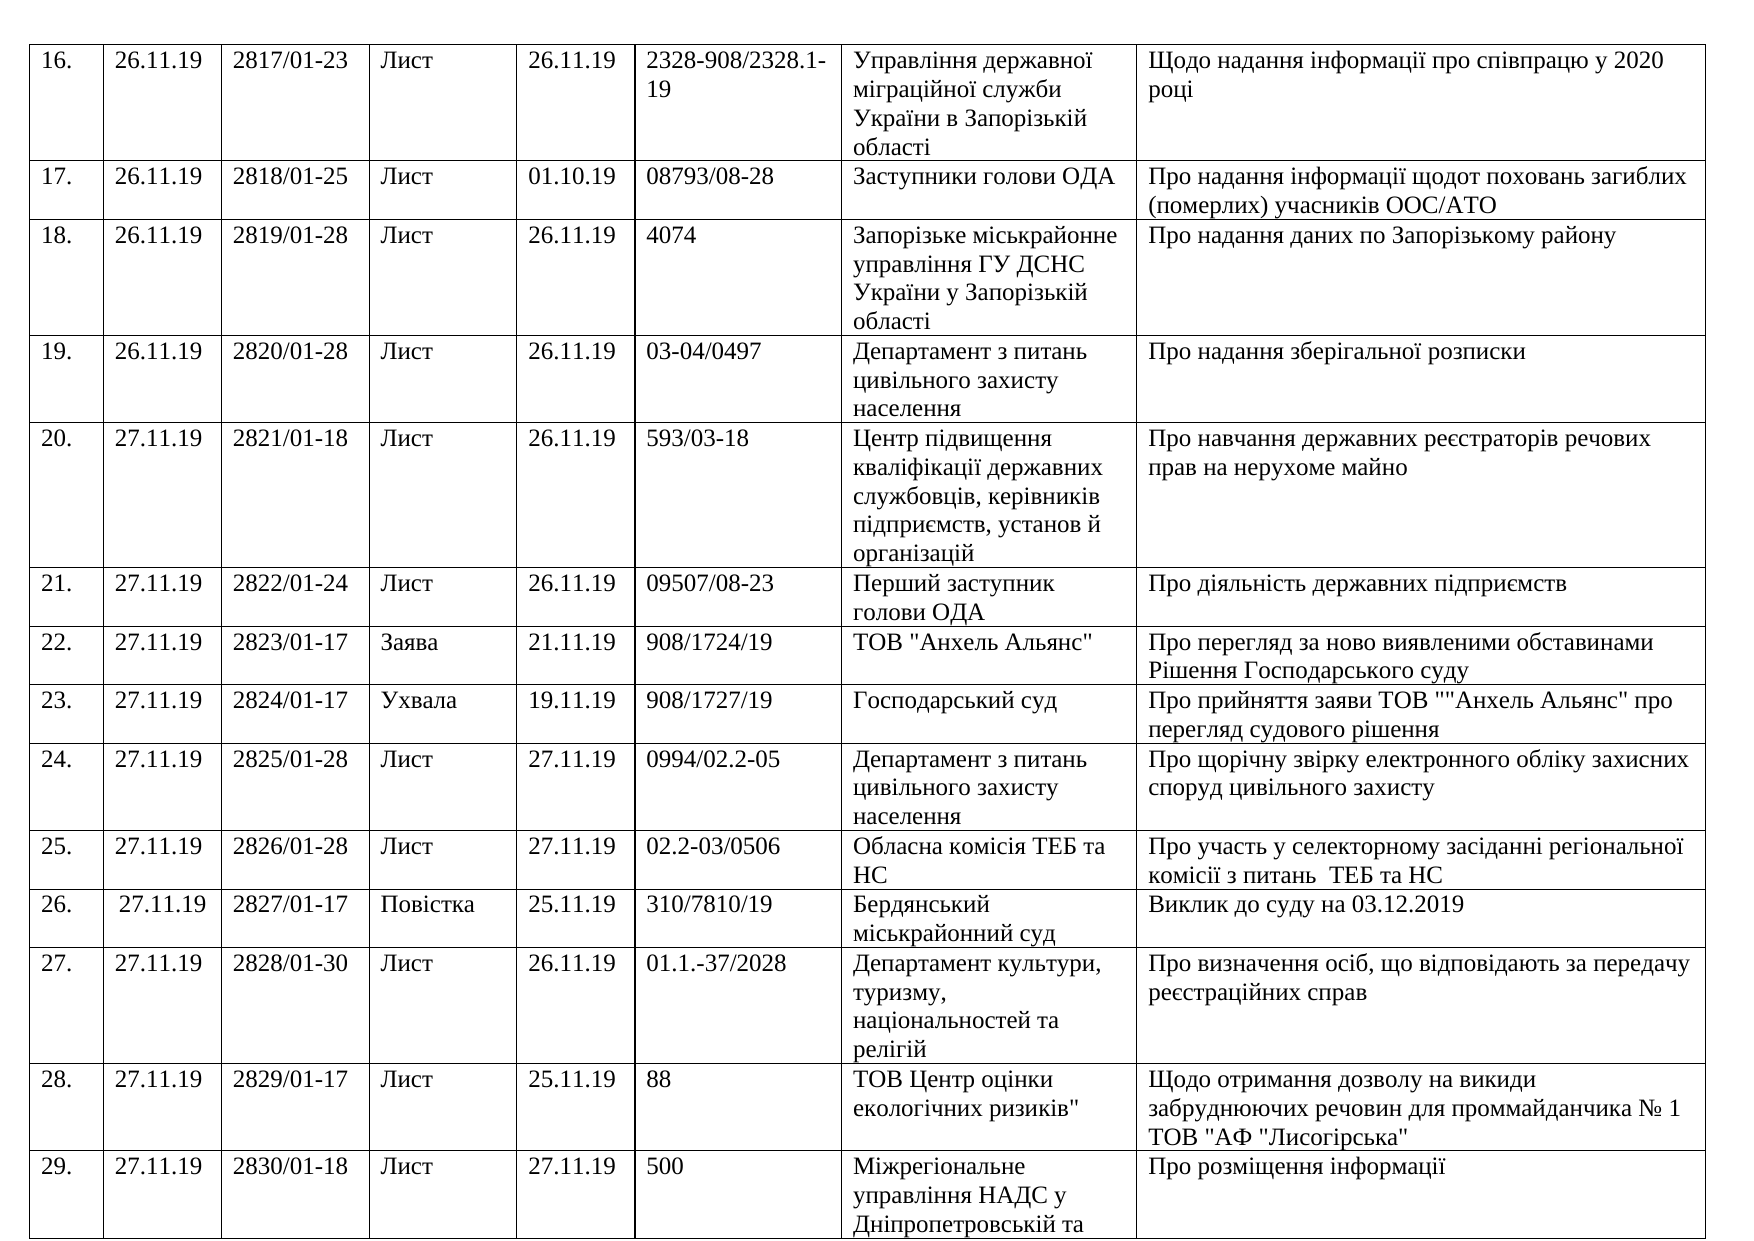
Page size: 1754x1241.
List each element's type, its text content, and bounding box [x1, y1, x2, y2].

table_cell 26.11.19 [104, 220, 221, 335]
table_cell 2819/01-28 [222, 220, 369, 335]
table_cell Щодо надання інформації про співпрацю у 2020 році [1137, 45, 1705, 160]
table_cell 27.11.19 [517, 1151, 634, 1238]
table_cell 26.11.19 [517, 948, 634, 1063]
table_cell Про надання зберігальної розписки [1137, 336, 1705, 422]
table_cell 25.11.19 [517, 890, 634, 947]
table_cell Центр підвищення кваліфікації державних службовців, керівників підприємств, установ й організацій [842, 423, 1136, 567]
table_cell Департамент культури, туризму, національностей та релігій [842, 948, 1136, 1063]
table_cell Виклик до суду на 03.12.2019 [1137, 890, 1705, 947]
table_cell 27.11.19 [104, 685, 221, 743]
table_cell Про надання даних по Запорізькому району [1137, 220, 1705, 335]
table_cell 23. [30, 685, 103, 743]
table_cell 2328-908/2328.1-19 [636, 45, 841, 160]
table_cell 22. [30, 627, 103, 684]
table_cell 27.11.19 [104, 627, 221, 684]
table_cell Лист [370, 1064, 516, 1150]
table_cell 27.11.19 [104, 831, 221, 888]
table_cell 25.11.19 [517, 1064, 634, 1150]
table_cell Управління державної міграційної служби України в Запорізькій області [842, 45, 1136, 160]
table_cell Лист [370, 831, 516, 888]
table_cell 25. [30, 831, 103, 888]
table_cell ТОВ "Анхель Альянс" [842, 627, 1136, 684]
table_cell 03-04/0497 [636, 336, 841, 422]
table_cell Повістка [370, 890, 516, 947]
table_cell 2823/01-17 [222, 627, 369, 684]
table_cell Заява [370, 627, 516, 684]
table_cell 2827/01-17 [222, 890, 369, 947]
table_cell 21. [30, 568, 103, 626]
table_cell 26.11.19 [517, 336, 634, 422]
table_cell 2826/01-28 [222, 831, 369, 888]
table_cell 908/1727/19 [636, 685, 841, 743]
table_cell 17. [30, 161, 103, 219]
table_cell 29. [30, 1151, 103, 1238]
table_cell 16. [30, 45, 103, 160]
table_cell Про навчання державних реєстраторів речових прав на нерухоме майно [1137, 423, 1705, 567]
table_cell 2830/01-18 [222, 1151, 369, 1238]
table_cell 2820/01-28 [222, 336, 369, 422]
table_cell 26. [30, 890, 103, 947]
table_cell Перший заступник голови ОДА [842, 568, 1136, 626]
table_cell Про визначення осіб, що відповідають за передачу реєстраційних справ [1137, 948, 1705, 1063]
table_cell 09507/08-23 [636, 568, 841, 626]
table_cell Про участь у селекторному засіданні регіональної комісії з питань ТЕБ та НС [1137, 831, 1705, 888]
table_cell Про перегляд за ново виявленими обставинами Рішення Господарського суду [1137, 627, 1705, 684]
table_cell 27.11.19 [104, 744, 221, 830]
table_cell 27. [30, 948, 103, 1063]
table_cell 26.11.19 [517, 423, 634, 567]
table_cell ТОВ Центр оцінки екологічних ризиків" [842, 1064, 1136, 1150]
table_cell 2828/01-30 [222, 948, 369, 1063]
table_cell 26.11.19 [104, 45, 221, 160]
table_cell Про надання інформації щодот поховань загиблих (померлих) учасників ООС/АТО [1137, 161, 1705, 219]
table_cell 01.10.19 [517, 161, 634, 219]
table_cell Департамент з питань цивільного захисту населення [842, 744, 1136, 830]
table_cell Господарський суд [842, 685, 1136, 743]
table_cell Лист [370, 1151, 516, 1238]
table_cell 310/7810/19 [636, 890, 841, 947]
table_cell 28. [30, 1064, 103, 1150]
table_cell 2818/01-25 [222, 161, 369, 219]
table_cell 08793/08-28 [636, 161, 841, 219]
table_cell 593/03-18 [636, 423, 841, 567]
table_cell 2829/01-17 [222, 1064, 369, 1150]
table_cell Лист [370, 336, 516, 422]
table_cell 0994/02.2-05 [636, 744, 841, 830]
table_cell 27.11.19 [104, 568, 221, 626]
table_cell 27.11.19 [104, 1151, 221, 1238]
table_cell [842, 1151, 1136, 1238]
table_cell 21.11.19 [517, 627, 634, 684]
table_cell 2821/01-18 [222, 423, 369, 567]
table_cell Про діяльність державних підприємств [1137, 568, 1705, 626]
table_cell Заступники голови ОДА [842, 161, 1136, 219]
table_cell 20. [30, 423, 103, 567]
table_cell 26.11.19 [517, 220, 634, 335]
table_cell 26.11.19 [517, 568, 634, 626]
table_cell 19. [30, 336, 103, 422]
table_cell Ухвала [370, 685, 516, 743]
table_cell 500 [636, 1151, 841, 1238]
table_cell Щодо отримання дозволу на викиди забруднюючих речовин для проммайданчика № 1 ТОВ "АФ "Лисогірська" [1137, 1064, 1705, 1150]
table_cell Лист [370, 45, 516, 160]
table_cell 19.11.19 [517, 685, 634, 743]
table_cell 01.1.-37/2028 [636, 948, 841, 1063]
table_cell 2824/01-17 [222, 685, 369, 743]
table_cell 2817/01-23 [222, 45, 369, 160]
table_cell 24. [30, 744, 103, 830]
table_cell Про прийняття заяви ТОВ ""Анхель Альянс" про перегляд судового рішення [1137, 685, 1705, 743]
table_cell Лист [370, 744, 516, 830]
table_cell 27.11.19 [517, 744, 634, 830]
table_cell 26.11.19 [104, 161, 221, 219]
table_cell 27.11.19 [104, 890, 221, 947]
table_cell 27.11.19 [104, 423, 221, 567]
table_cell 27.11.19 [517, 831, 634, 888]
table_cell Обласна комісія ТЕБ та НС [842, 831, 1136, 888]
table_cell 26.11.19 [104, 336, 221, 422]
table_cell Лист [370, 220, 516, 335]
table_cell Лист [370, 568, 516, 626]
table_cell 88 [636, 1064, 841, 1150]
table_cell 4074 [636, 220, 841, 335]
table_cell Про щорічну звірку електронного обліку захисних споруд цивільного захисту [1137, 744, 1705, 830]
table_cell 27.11.19 [104, 1064, 221, 1150]
table_cell Бердянський міськрайонний суд [842, 890, 1136, 947]
table_cell 2825/01-28 [222, 744, 369, 830]
table_cell 908/1724/19 [636, 627, 841, 684]
table_cell 26.11.19 [517, 45, 634, 160]
table_cell 18. [30, 220, 103, 335]
table_cell 27.11.19 [104, 948, 221, 1063]
table_cell Лист [370, 423, 516, 567]
table_cell Лист [370, 161, 516, 219]
table_cell Департамент з питань цивільного захисту населення [842, 336, 1136, 422]
table_cell Запорізьке міськрайонне управління ГУ ДСНС України у Запорізькій області [842, 220, 1136, 335]
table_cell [1137, 1151, 1705, 1238]
table_cell 02.2-03/0506 [636, 831, 841, 888]
table_cell Лист [370, 948, 516, 1063]
table_cell 2822/01-24 [222, 568, 369, 626]
